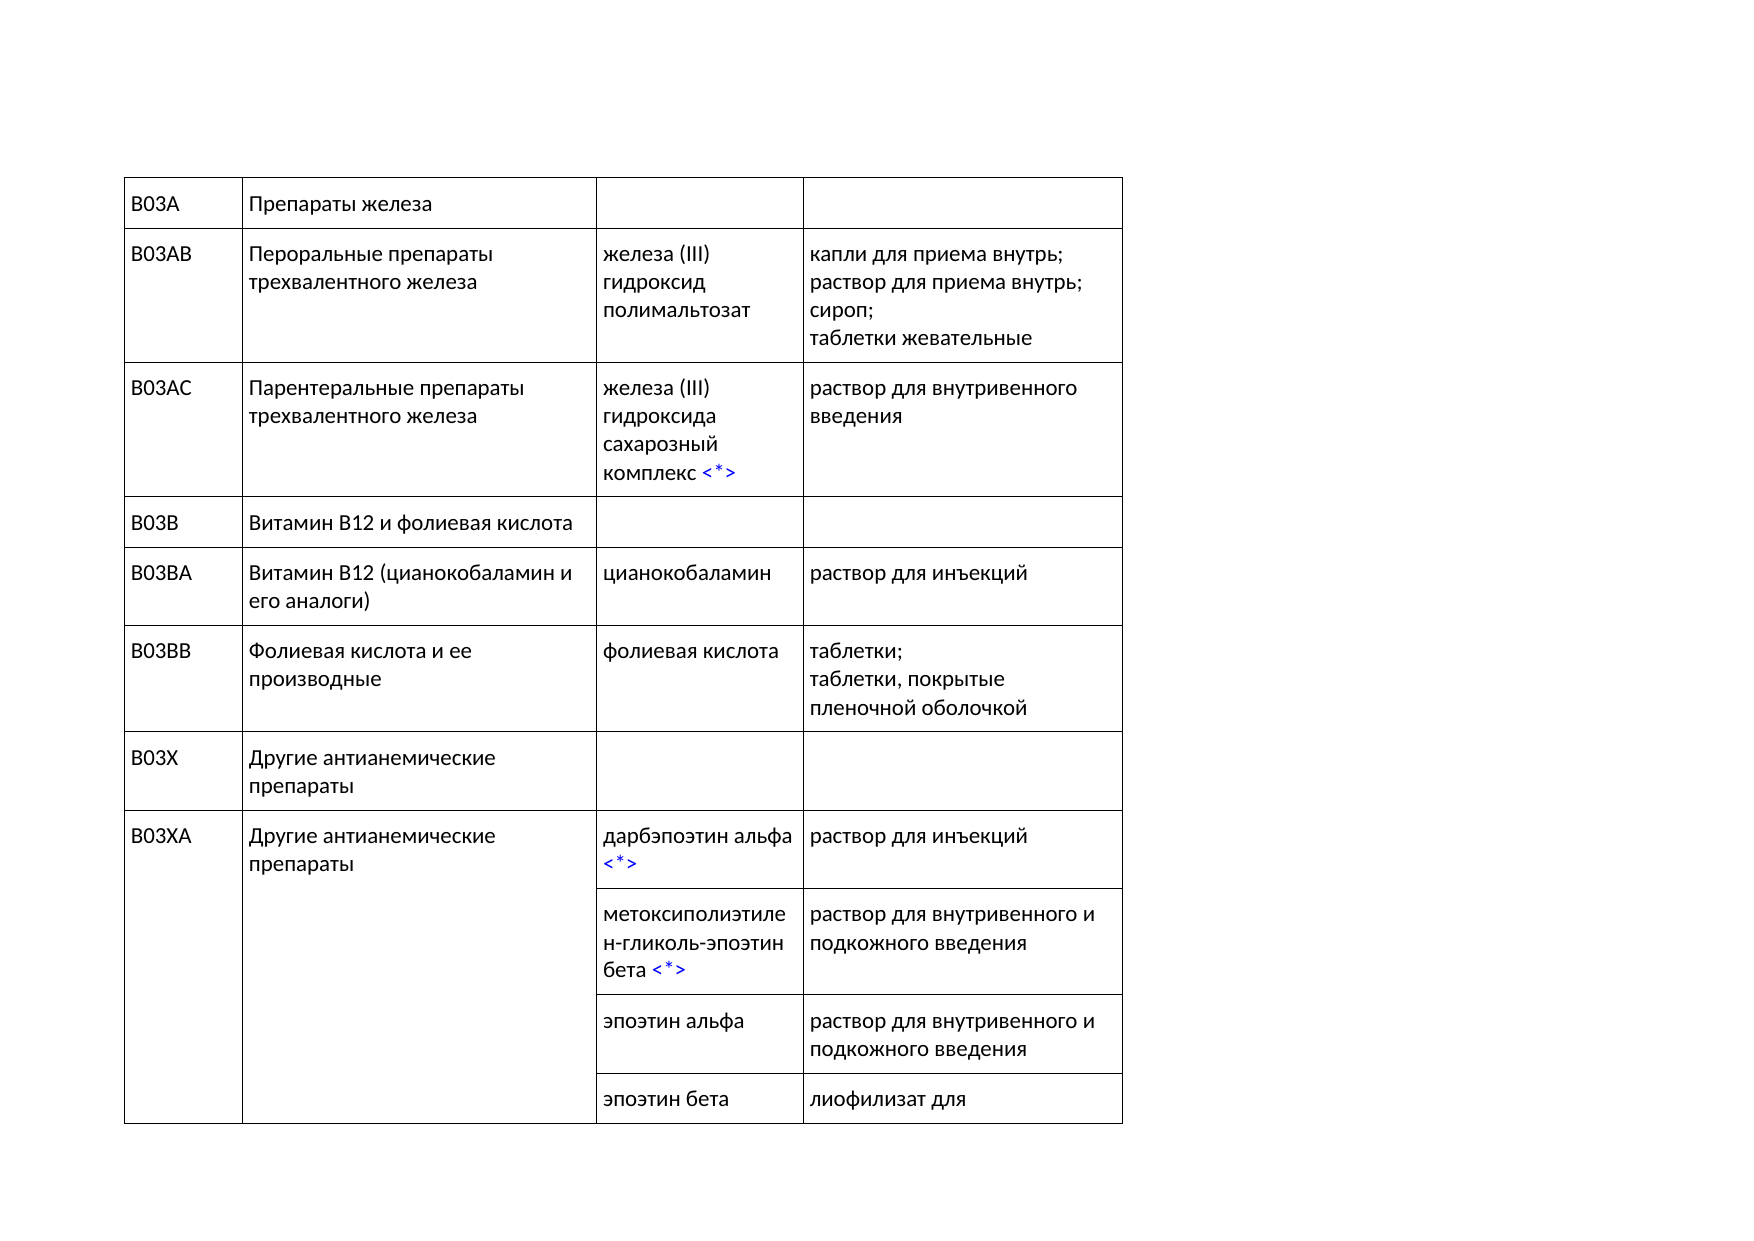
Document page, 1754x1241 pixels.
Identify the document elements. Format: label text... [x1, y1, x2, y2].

table_cell Витамин B12 (цианокобаламин и его аналоги) [243, 548, 596, 625]
table_cell B03X [125, 732, 242, 809]
table_cell дарбэпоэтин альфа <*> [597, 811, 803, 888]
table_cell B03XA [125, 811, 242, 1123]
table_cell фолиевая кислота [597, 626, 803, 731]
table_cell Пероральные препараты трехвалентного железа [243, 229, 596, 362]
table_cell Препараты железа [243, 178, 596, 227]
table_cell B03AB [125, 229, 242, 362]
table_cell эпоэтин бета [597, 1074, 803, 1123]
table_cell Витамин B12 и фолиевая кислота [243, 497, 596, 547]
table_cell железа (III) гидроксида сахарозный комплекс <*> [597, 363, 803, 496]
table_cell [804, 1074, 1122, 1123]
table_cell [804, 497, 1122, 547]
table_cell раствор для внутривенного введения [804, 363, 1122, 496]
table_cell [597, 178, 803, 227]
table_cell Другие антианемические препараты [243, 732, 596, 809]
table_cell Парентеральные препараты трехвалентного железа [243, 363, 596, 496]
table_cell железа (III) гидроксид полимальтозат [597, 229, 803, 362]
table_cell B03AC [125, 363, 242, 496]
table_cell [804, 178, 1122, 227]
table_cell B03B [125, 497, 242, 547]
table_cell таблетки; таблетки, покрытые пленочной оболочкой [804, 626, 1122, 731]
table_cell раствор для внутривенного и подкожного введения [804, 889, 1122, 994]
table_cell Фолиевая кислота и ее производные [243, 626, 596, 731]
table_cell капли для приема внутрь; раствор для приема внутрь; сироп; таблетки жевательные [804, 229, 1122, 362]
table_cell B03A [125, 178, 242, 227]
table_cell раствор для внутривенного и подкожного введения [804, 995, 1122, 1073]
table_cell раствор для инъекций [804, 548, 1122, 625]
table_cell [804, 732, 1122, 809]
table_cell [597, 732, 803, 809]
table_cell [597, 497, 803, 547]
table_cell эпоэтин альфа [597, 995, 803, 1073]
table_cell B03BB [125, 626, 242, 731]
table_cell цианокобаламин [597, 548, 803, 625]
table_cell Другие антианемические препараты [243, 811, 596, 1123]
table_cell метоксиполиэтилен-гликоль-эпоэтин бета <*> [597, 889, 803, 994]
table_cell раствор для инъекций [804, 811, 1122, 888]
table_cell B03BA [125, 548, 242, 625]
